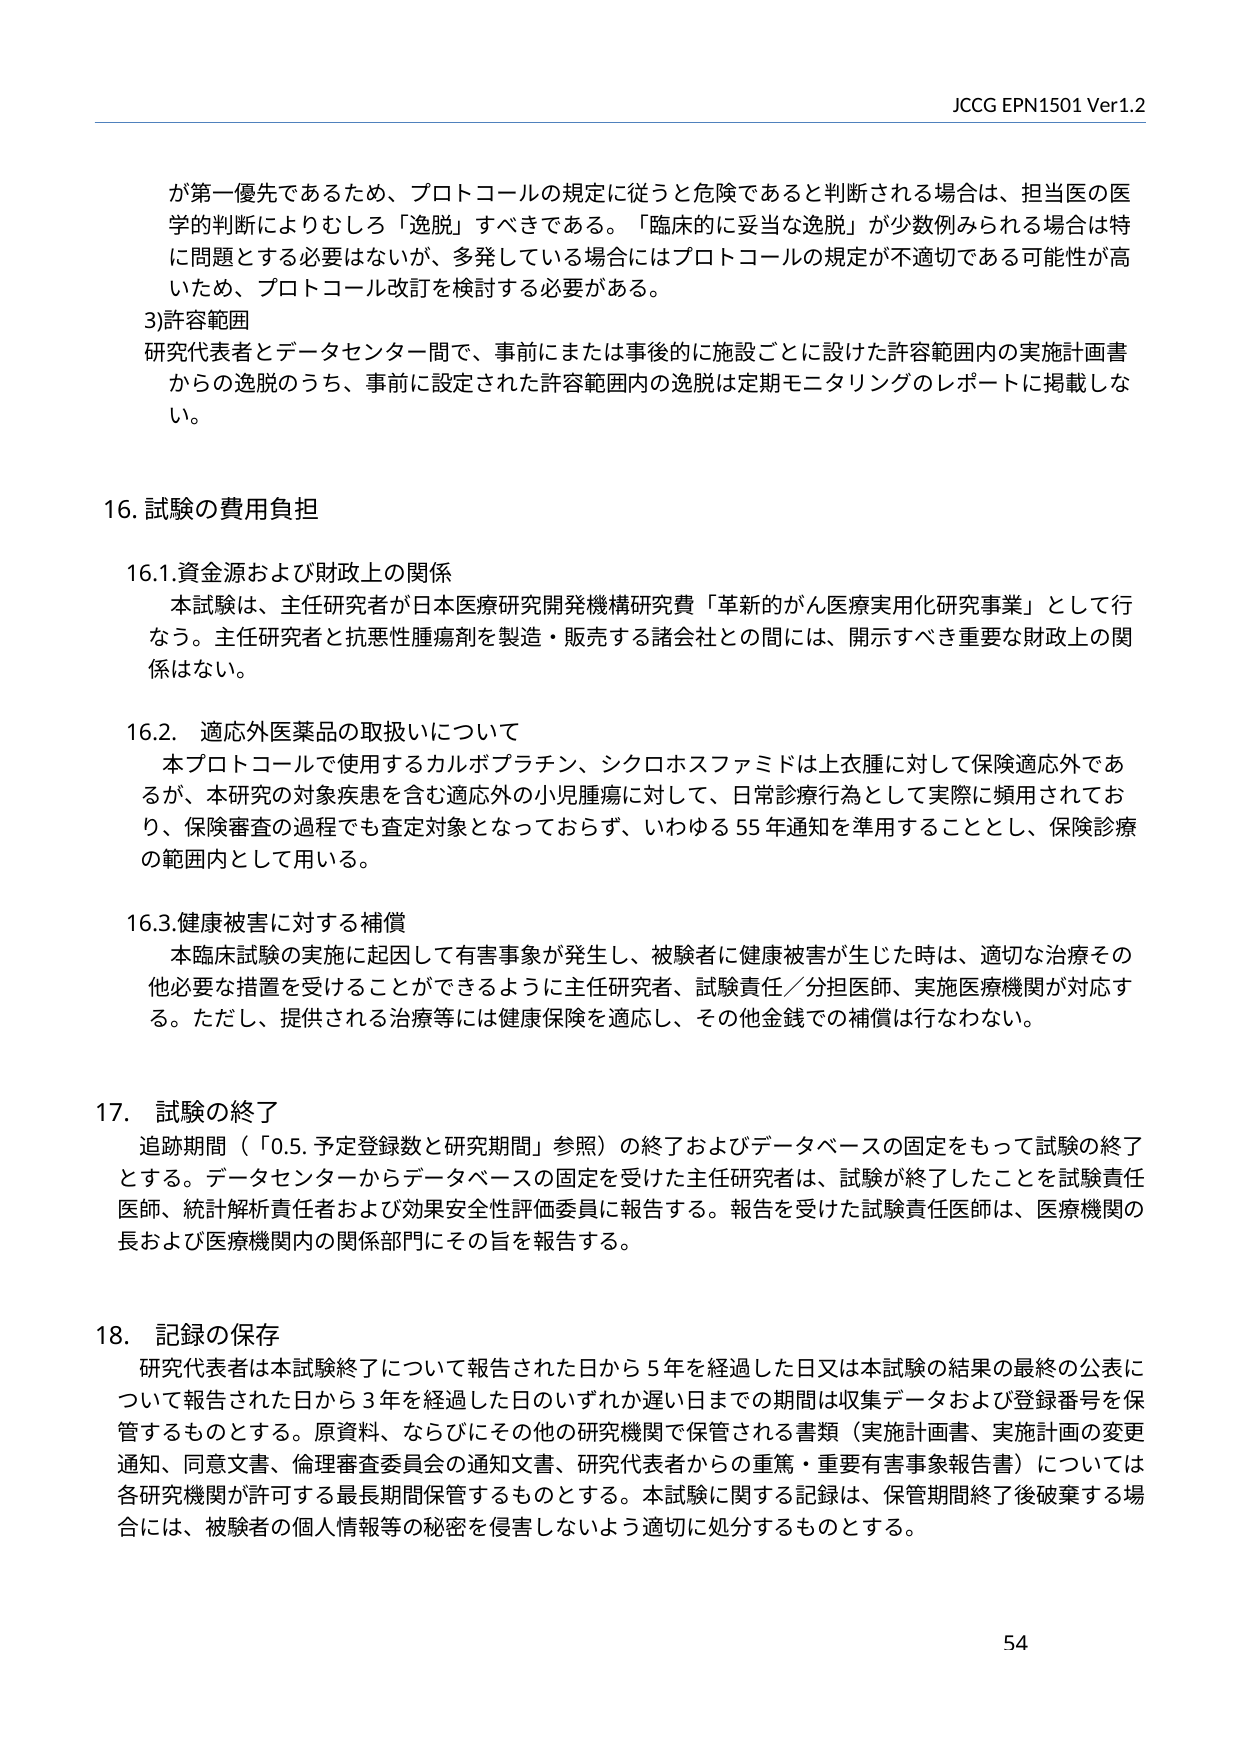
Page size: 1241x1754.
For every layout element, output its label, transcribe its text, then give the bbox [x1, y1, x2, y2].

text 研究代表者は本試験終了について報告された日から5年を経過した日又は本試験の結果の最終の公表について報告された日から3年を経過した日のいずれか遅い日までの期間は収集データおよび登録番号を保管するものとする。原資料、ならびにその他の研究機関で保管される書類（実施計画書、実施計画の変更通知、同意文書、倫理審査委員会の通知文書、研究代表者からの重篤・重要有害事象報告書）については各研究機関が許可する最長期間保管するものとする。本試験に関する記録は、保管期間終了後破棄する場合には、被験者の個人情報等の秘密を侵害しないよう適切に処分するものとする。 [117, 1351, 1146, 1542]
text 本臨床試験の実施に起因して有害事象が発生し、被験者に健康被害が生じた時は、適切な治療その他必要な措置を受けることができるように主任研究者、試験責任／分担医師、実施医療機関が対応する。ただし、提供される治療等には健康保険を適応し、その他金銭での補償は行なわない。 [148, 938, 1146, 1033]
text 17. 試験の終了 [94, 1093, 1146, 1129]
text 3)許容範囲 [144, 303, 1140, 334]
text 18. 記録の保存 [94, 1315, 1146, 1351]
text 本プロトコールで使用するカルボプラチン、シクロホスファミドは上衣腫に対して保険適応外であるが、本研究の対象疾患を含む適応外の小児腫瘍に対して、日常診療行為として実際に頻用されており、保険審査の過程でも査定対象となっておらず、いわゆる55年通知を準用することとし、保険診療の範囲内として用いる。 [140, 747, 1146, 873]
text 16.3.健康被害に対する補償 [126, 905, 1146, 938]
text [144, 176, 1140, 303]
text 本試験は、主任研究者が日本医療研究開発機構研究費「革新的がん医療実用化研究事業」として行なう。主任研究者と抗悪性腫瘍剤を製造・販売する諸会社との間には、開示すべき重要な財政上の関係はない。 [148, 588, 1146, 683]
text 16.1.資金源および財政上の関係 [126, 555, 1146, 588]
text 研究代表者とデータセンター間で、事前にまたは事後的に施設ごとに設けた許容範囲内の実施計画書からの逸脱のうち、事前に設定された許容範囲内の逸脱は定期モニタリングのレポートに掲載しない。 [144, 334, 1140, 429]
text 16. 試験の費用負担 [103, 489, 1146, 525]
text 16.2. 適応外医薬品の取扱いについて [126, 713, 1146, 747]
text 追跡期間（「0.5. 予定登録数と研究期間」参照）の終了およびデータベースの固定をもって試験の終了とする。データセンターからデータベースの固定を受けた主任研究者は、試験が終了したことを試験責任医師、統計解析責任者および効果安全性評価委員に報告する。報告を受けた試験責任医師は、医療機関の長および医療機関内の関係部門にその旨を報告する。 [117, 1129, 1146, 1256]
